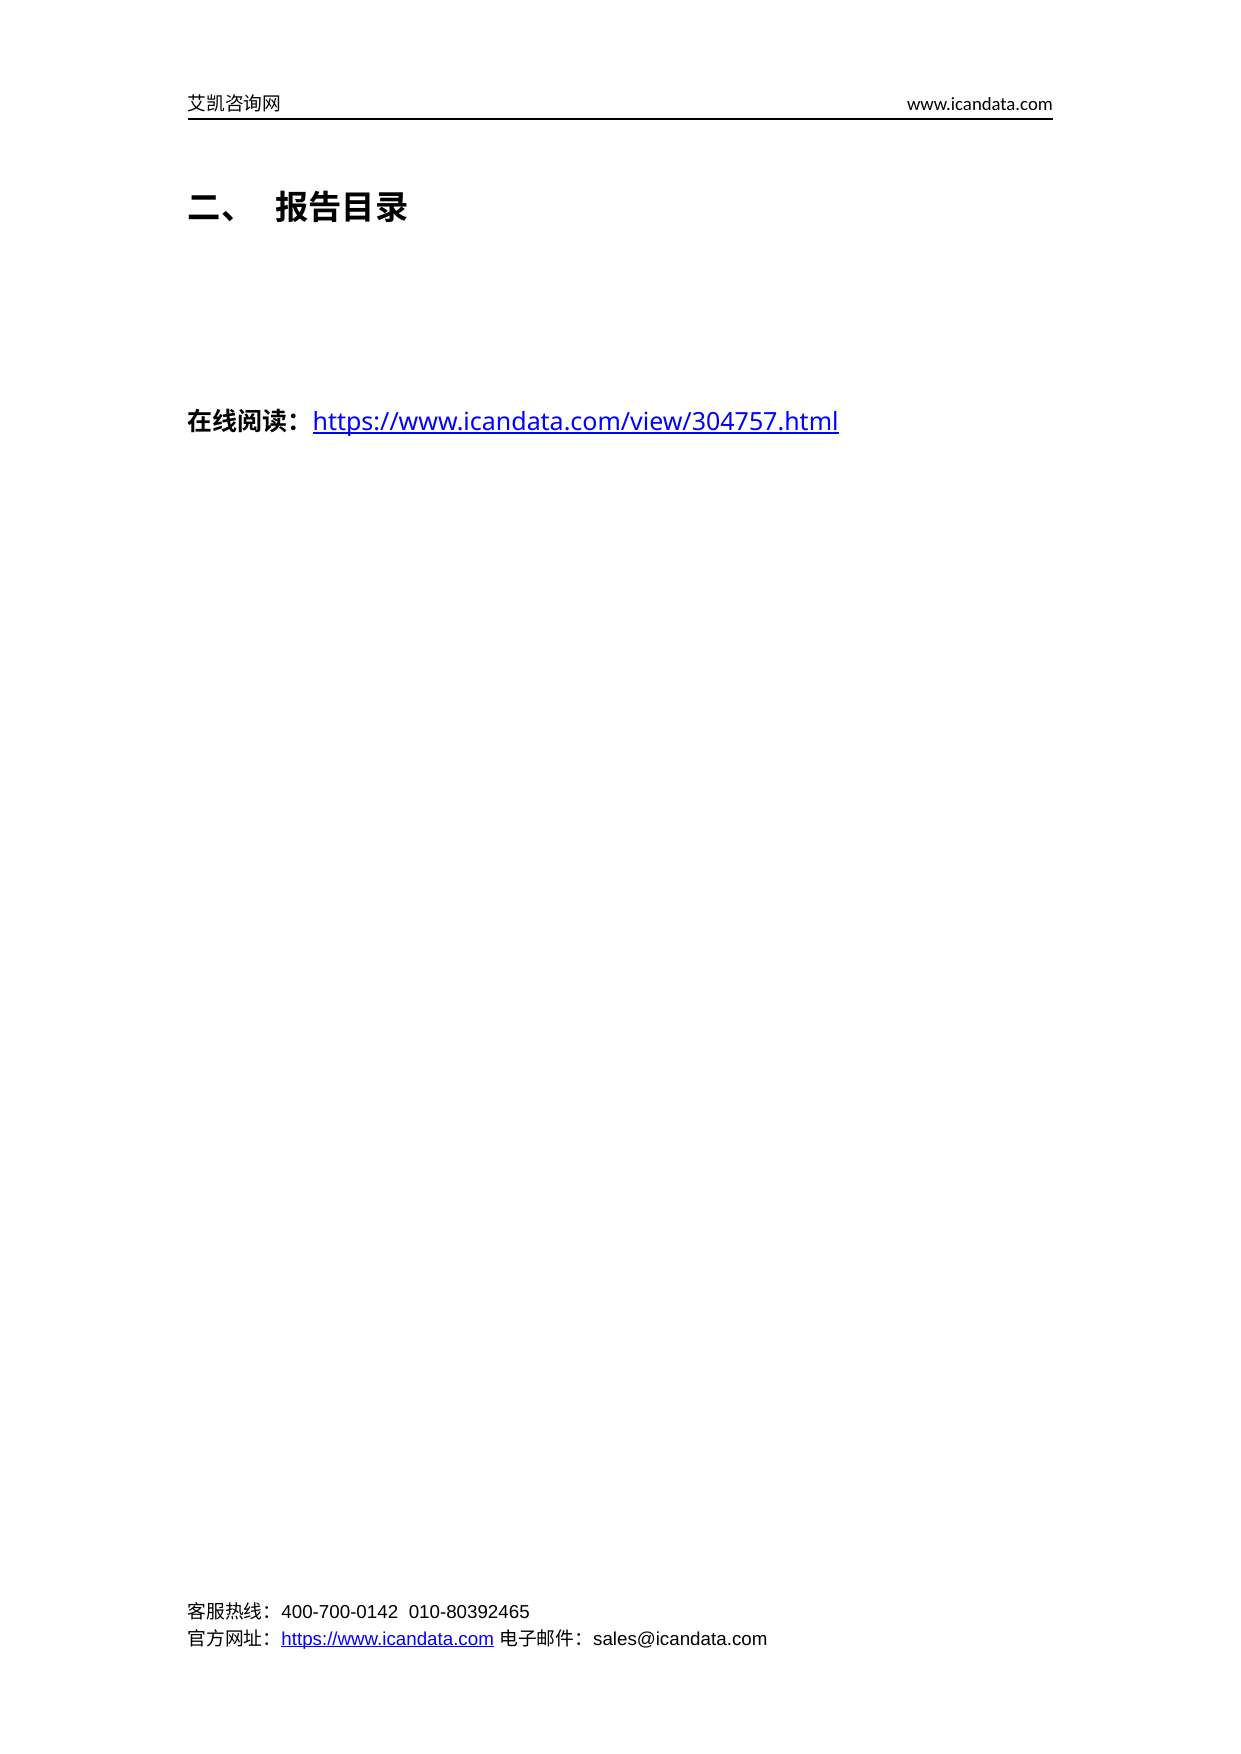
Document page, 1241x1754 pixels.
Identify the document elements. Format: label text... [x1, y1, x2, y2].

text 在线阅读：https://www.icandata.com/view/304757.html [187, 387, 1053, 452]
subtitle 报告目录 [187, 172, 1053, 237]
